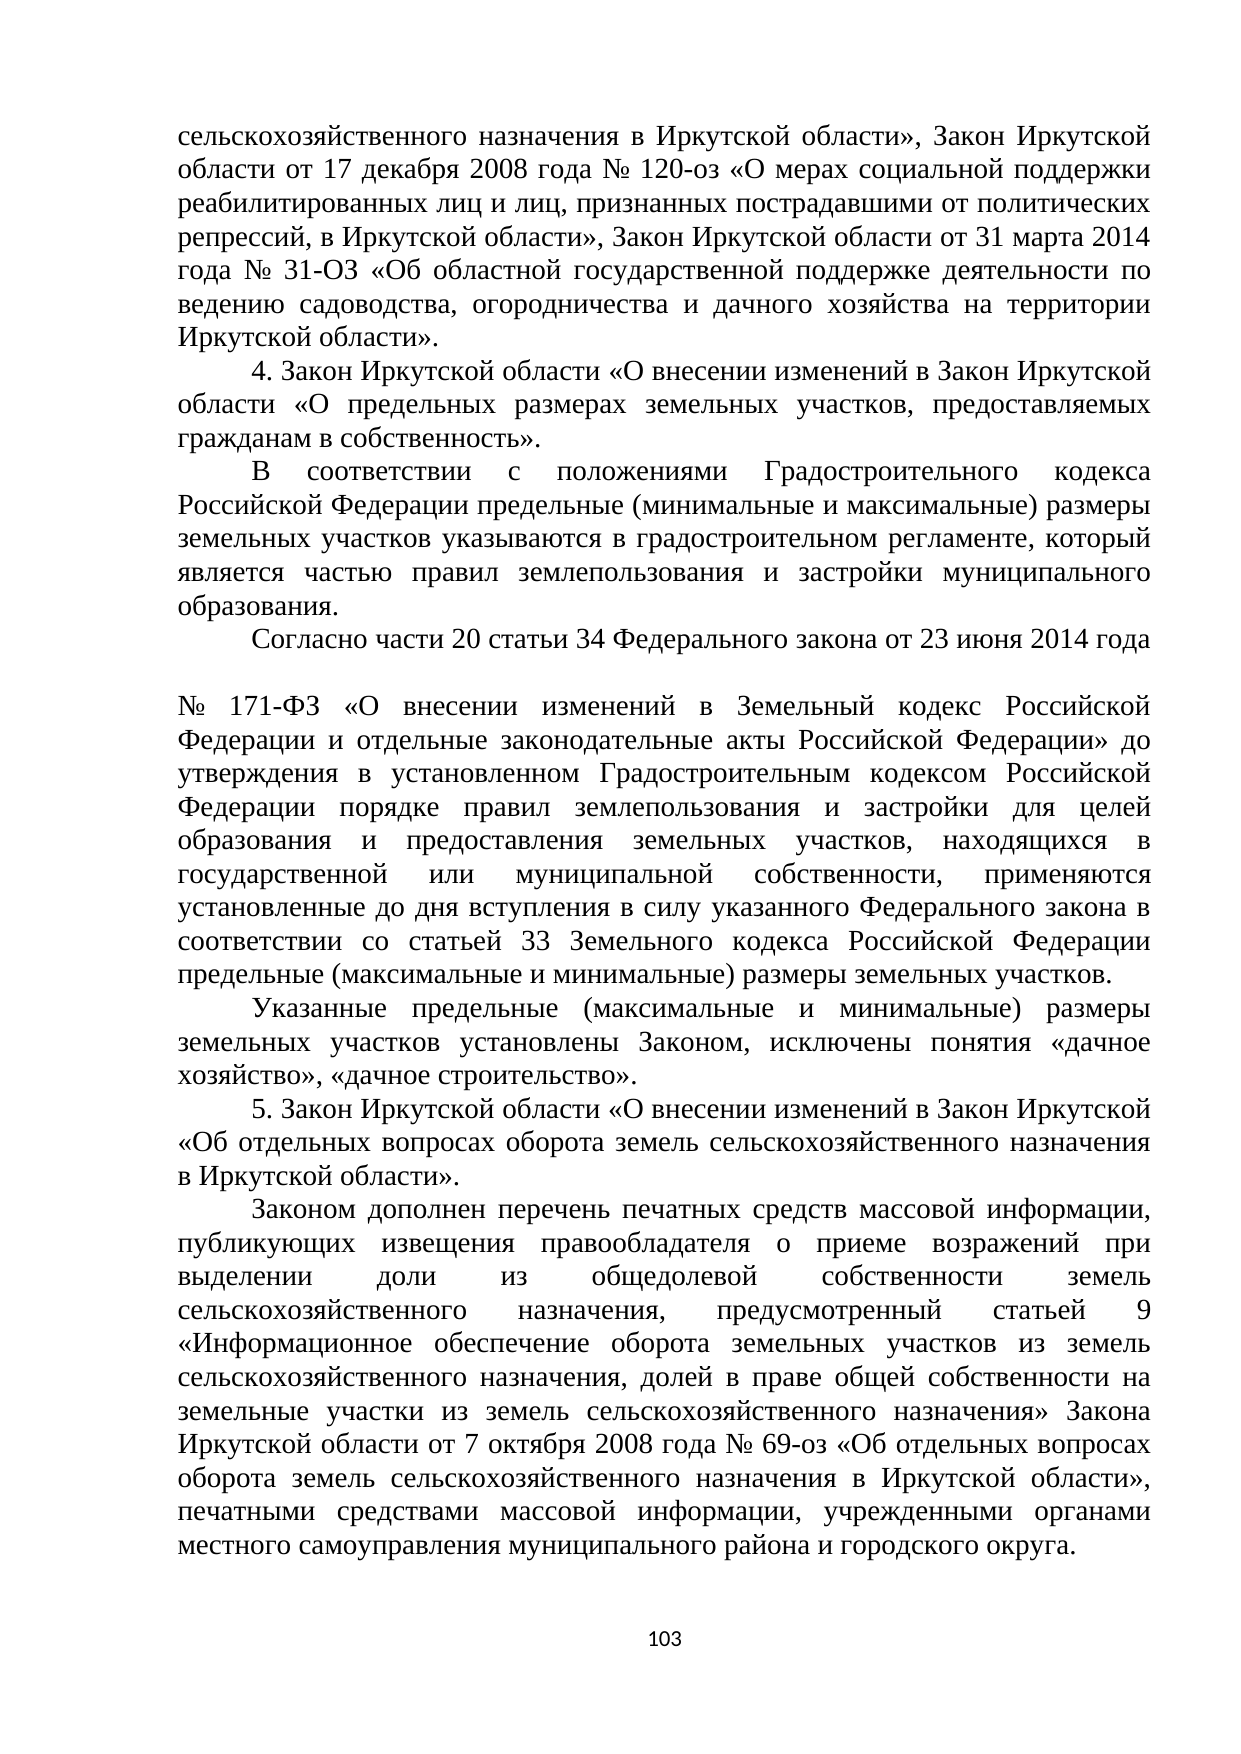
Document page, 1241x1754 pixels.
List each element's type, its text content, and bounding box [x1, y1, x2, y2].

text Указанные предельные (максимальные и минимальные) размеры земельных участков установлены Законом, исключены понятия «дачное хозяйство», «дачное строительство». [177, 990, 1152, 1091]
text Законом дополнен перечень печатных средств массовой информации, публикующих извещения правообладателя о приеме возражений при выделении доли из общедолевой собственности земель сельскохозяйственного назначения, предусмотренный статьей 9 «Информационное обеспечение оборота земельных участков из земель сельскохозяйственного назначения, долей в праве общей собственности на земельные участки из земель сельскохозяйственного назначения» Закона Иркутской области от 7 октября 2008 года № 69-оз «Об отдельных вопросах оборота земель сельскохозяйственного назначения в Иркутской области», печатными средствами массовой информации, учрежденными органами местного самоуправления муниципального района и городского округа. [177, 1191, 1152, 1560]
text В соответствии с положениями Градостроительного кодекса Российской Федерации предельные (минимальные и максимальные) размеры земельных участков указываются в градостроительном регламенте, который является частью правил землепользования и застройки муниципального образования. [177, 453, 1152, 621]
text 4. Закон Иркутской области «О внесении изменений в Закон Иркутской области «О предельных размерах земельных участков, предоставляемых гражданам в собственность». [177, 353, 1152, 453]
text Согласно части 20 статьи 34 Федерального закона от 23 июня 2014 года № 171-ФЗ «О внесении изменений в Земельный кодекс Российской Федерации и отдельные законодательные акты Российской Федерации» до утверждения в установленном Градостроительным кодексом Российской Федерации порядке правил землепользования и застройки для целей образования и предоставления земельных участков, находящихся в государственной или муниципальной собственности, применяются установленные до дня вступления в силу указанного Федерального закона в соответствии со статьей 33 Земельного кодекса Российской Федерации предельные (максимальные и минимальные) размеры земельных участков. [177, 621, 1152, 990]
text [177, 118, 1152, 353]
text 5. Закон Иркутской области «О внесении изменений в Закон Иркутской «Об отдельных вопросах оборота земель сельскохозяйственного назначения в Иркутской области». [177, 1091, 1152, 1191]
